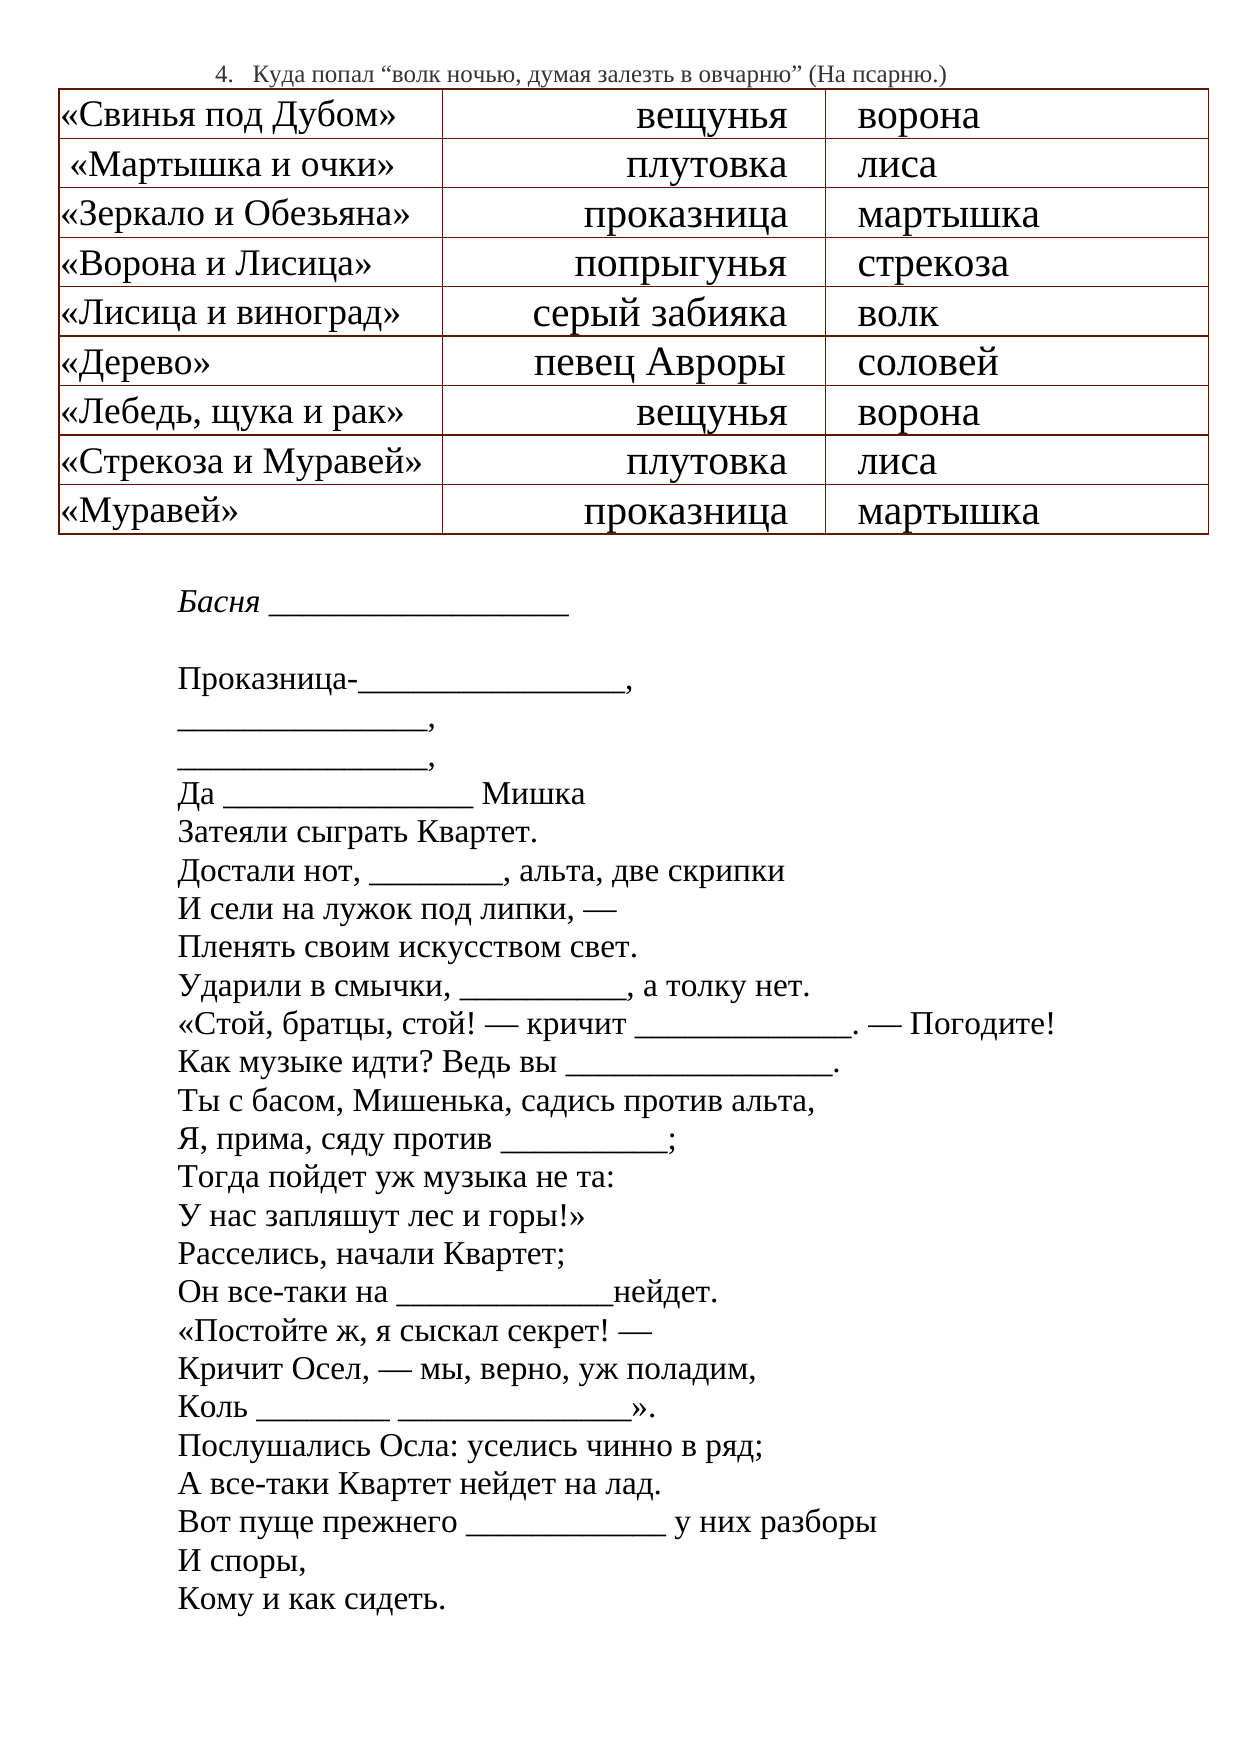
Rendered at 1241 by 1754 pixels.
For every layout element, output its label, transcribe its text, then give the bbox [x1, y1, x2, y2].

table_header «Свинья под Дубом» [60, 90, 442, 137]
text Кому и как сидеть. [177, 1578, 1152, 1617]
text Как музыке идти? Ведь вы ________________. [177, 1042, 1152, 1080]
table_cell попрыгунья [443, 238, 825, 286]
text Тогда пойдет уж музыка не та: [177, 1157, 1152, 1195]
text «Постойте ж, я сыскал секрет! — [177, 1310, 1152, 1348]
table_cell лиса [826, 436, 1208, 484]
table_cell серый забияка [443, 287, 825, 335]
table_cell мартышка [826, 188, 1208, 236]
text Он все-таки на _____________нейдет. [177, 1272, 1152, 1310]
table_cell ворона [826, 386, 1208, 434]
table_cell вещунья [443, 386, 825, 434]
text Басня __________________ [177, 582, 1152, 620]
table_cell «Муравей» [60, 485, 442, 533]
table_cell волк [826, 287, 1208, 335]
text А все-таки Квартет нейдет на лад. [177, 1463, 1152, 1502]
text Затеяли сыграть Квартет. [177, 812, 1152, 850]
text «Стой, братцы, стой! — кричит _____________. — Погодите! [177, 1003, 1152, 1042]
table_cell лиса [826, 139, 1208, 187]
text Вот пуще прежнего ____________ у них разборы [177, 1502, 1152, 1540]
text У нас запляшут лес и горы!» [177, 1195, 1152, 1233]
text Проказница-________________, [177, 658, 1152, 697]
text Расселись, начали Квартет; [177, 1233, 1152, 1272]
text Да _______________ Мишка [177, 773, 1152, 812]
text Послушались Осла: уселись чинно в ряд; [177, 1425, 1152, 1463]
text Ты с басом, Мишенька, садись против альта, [177, 1080, 1152, 1118]
table_cell «Зеркало и Обезьяна» [60, 188, 442, 236]
table_header ворона [826, 90, 1208, 137]
list Куда попал “волк ночью, думая залезть в овчарню” (На псарню.) [215, 59, 1152, 88]
table_cell стрекоза [826, 238, 1208, 286]
table_cell плутовка [443, 436, 825, 484]
text Ударили в смычки, __________, а толку нет. [177, 965, 1152, 1003]
table_cell «Лисица и виноград» [60, 287, 442, 335]
table_cell соловей [826, 337, 1208, 385]
table_cell «Дерево» [60, 337, 442, 385]
table_cell «Лебедь, щука и рак» [60, 386, 442, 434]
text Коль ________ ______________». [177, 1387, 1152, 1425]
table_header вещунья [443, 90, 825, 137]
text Я, прима, сяду против __________; [177, 1118, 1152, 1157]
table_cell певец Авроры [443, 337, 825, 385]
table_cell мартышка [826, 485, 1208, 533]
text И споры, [177, 1540, 1152, 1578]
table_cell «Стрекоза и Муравей» [60, 436, 442, 484]
text И сели на лужок под липки, — [177, 888, 1152, 927]
text _______________, [177, 697, 1152, 735]
table_cell «Ворона и Лисица» [60, 238, 442, 286]
text _______________, [177, 735, 1152, 773]
text Достали нот, ________, альта, две скрипки [177, 850, 1152, 888]
text Кричит Осел, — мы, верно, уж поладим, [177, 1348, 1152, 1387]
table_cell плутовка [443, 139, 825, 187]
table_cell проказница [443, 188, 825, 236]
table_cell проказница [443, 485, 825, 533]
table_cell «Мартышка и очки» [60, 139, 442, 187]
text Пленять своим искусством свет. [177, 927, 1152, 965]
